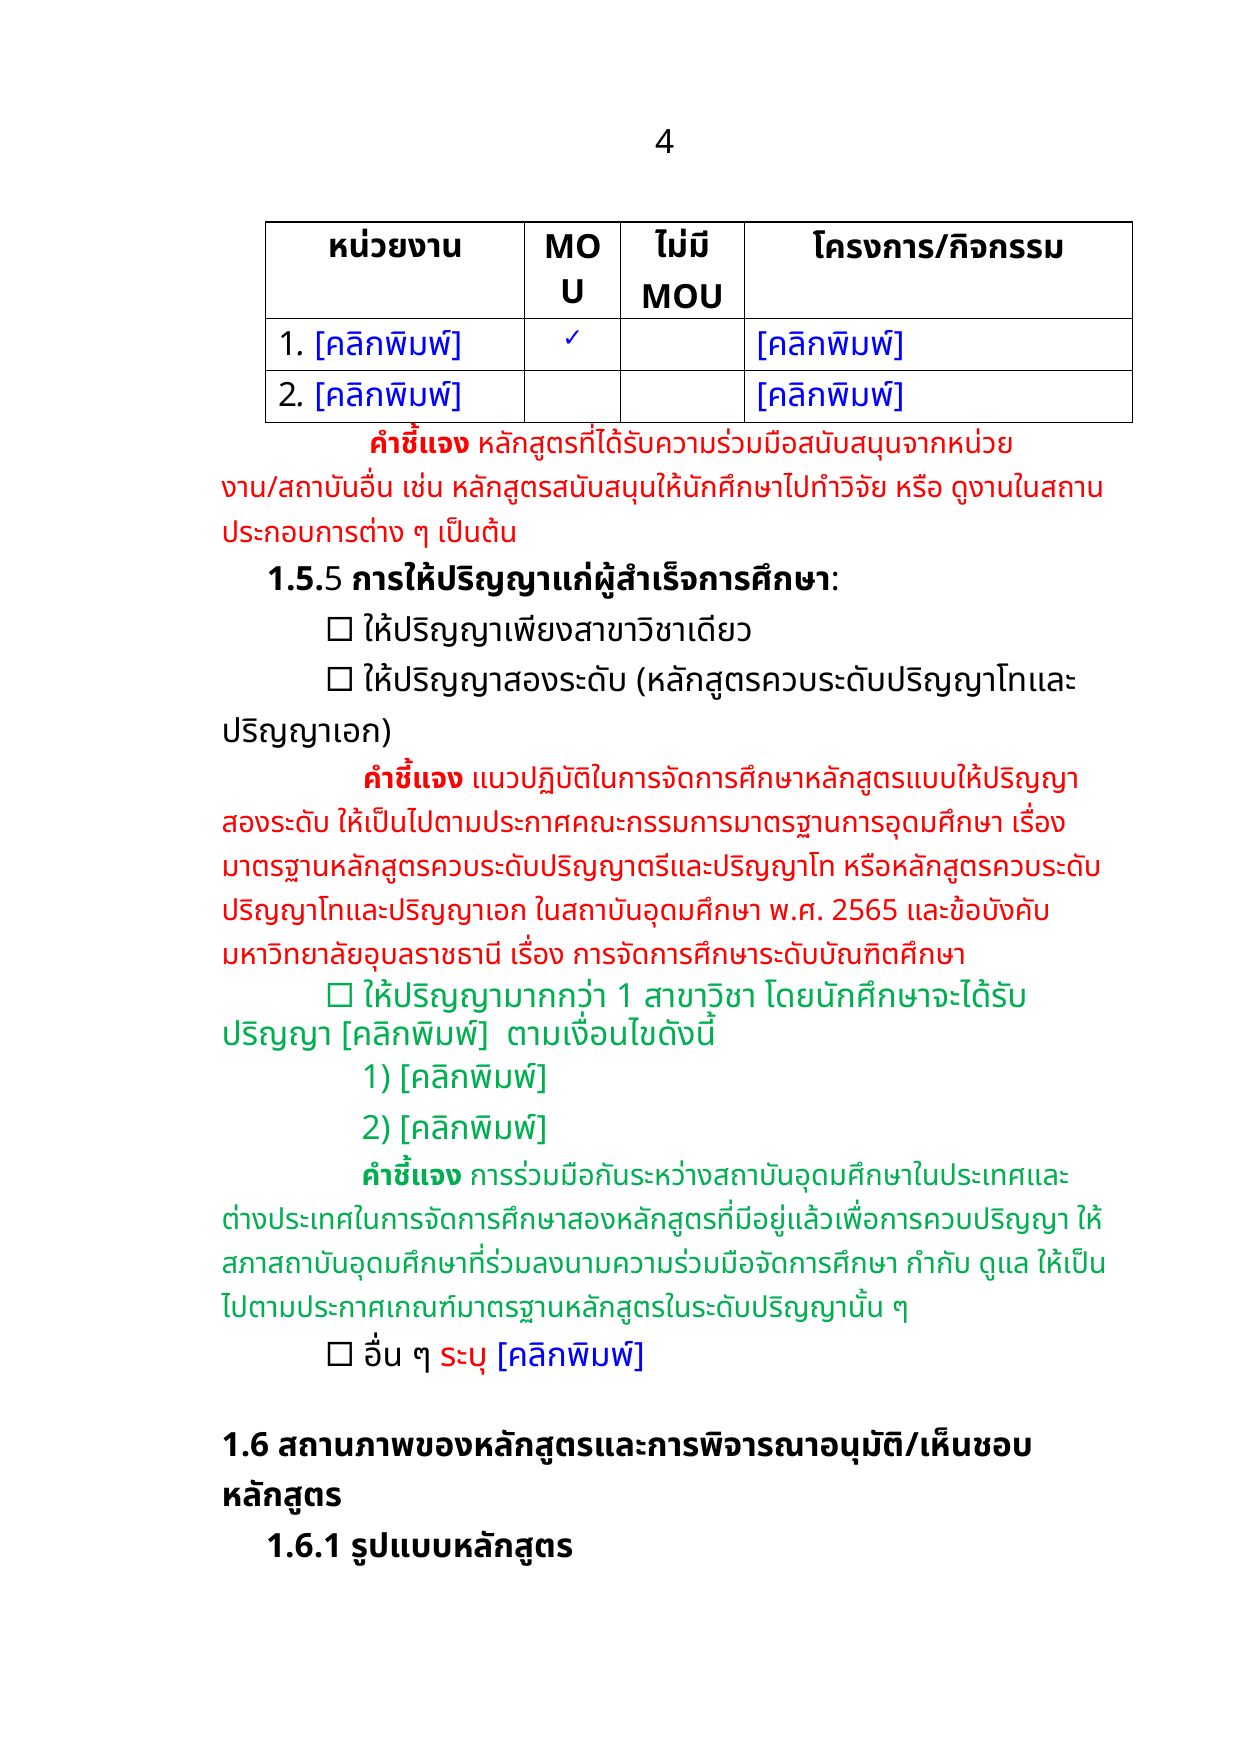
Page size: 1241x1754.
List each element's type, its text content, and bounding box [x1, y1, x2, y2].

text คำชี้แจง หลักสูตรที่ได้รับความร่วมมือสนับสนุนจากหน่วยงาน/สถาบันอื่น เช่น หลักสูตรสนับสนุนให้นักศึกษาไปทำวิจัย หรือ ดูงานในสถานประกอบการต่าง ๆ เป็นต้น [221, 423, 1107, 555]
table_header ไม่มี MOU [621, 223, 744, 318]
table_cell [621, 371, 744, 422]
text 1.6.1 รูปแบบหลักสูตร [221, 1522, 1107, 1572]
text คำชี้แจง การร่วมมือกันระหว่างสถาบันอุดมศึกษาในประเทศและต่างประเทศในการจัดการศึกษาสองหลักสูตรที่มีอยู่แล้วเพื่อการควบปริญญา ให้สภาสถาบันอุดมศึกษาที่ร่วมลงนามความร่วมมือจัดการศึกษา กํากับ ดูแล ให้เป็นไปตามประกาศเกณฑ์มาตรฐานหลักสูตรในระดับปริญญานั้น ๆ [221, 1154, 1107, 1330]
text 1.5.5 การให้ปริญญาแก่ผู้สำเร็จการศึกษา: [221, 555, 1107, 606]
text 1.6 สถานภาพของหลักสูตรและการพิจารณาอนุมัติ/เห็นชอบหลักสูตร [221, 1421, 1107, 1522]
text ให้ปริญญามากกว่า 1 สาขาวิชา โดยนักศึกษาจะได้รับปริญญา ตามเงื่อนไขดังนี้ [221, 978, 1107, 1053]
text ให้ปริญญาเพียงสาขาวิชาเดียว [221, 606, 1107, 656]
table_header MOU [525, 223, 620, 318]
text ให้ปริญญาสองระดับ (หลักสูตรควบระดับปริญญาโทและปริญญาเอก) [221, 656, 1107, 757]
table_cell [745, 371, 1132, 422]
table_cell [525, 371, 620, 422]
table_header หน่วยงาน [266, 223, 524, 318]
table_header โครงการ/กิจกรรม [745, 223, 1132, 318]
text คำชี้แจง แนวปฏิบัติในการจัดการศึกษาหลักสูตรแบบให้ปริญญาสองระดับ ให้เป็นไปตามประกาศคณะกรรมการมาตรฐานการอุดมศึกษา เรื่อง มาตรฐานหลักสูตรควบระดับปริญญาตรีและปริญญาโท หรือหลักสูตรควบระดับปริญญาโทและปริญญาเอก ในสถาบันอุดมศึกษา พ.ศ. 2565 และข้อบังคับมหาวิทยาลัยอุบลราชธานี เรื่อง การจัดการศึกษาระดับบัณฑิตศึกษา [221, 757, 1107, 978]
table_cell ✓ [525, 319, 620, 370]
table_cell 2. [266, 371, 524, 422]
text อื่น ๆ ระบุ [221, 1330, 1107, 1381]
text 2) [221, 1103, 1107, 1154]
table_cell [745, 319, 1132, 370]
text 1) [221, 1053, 1107, 1103]
table_cell [621, 319, 744, 370]
table_cell 1. [266, 319, 524, 370]
